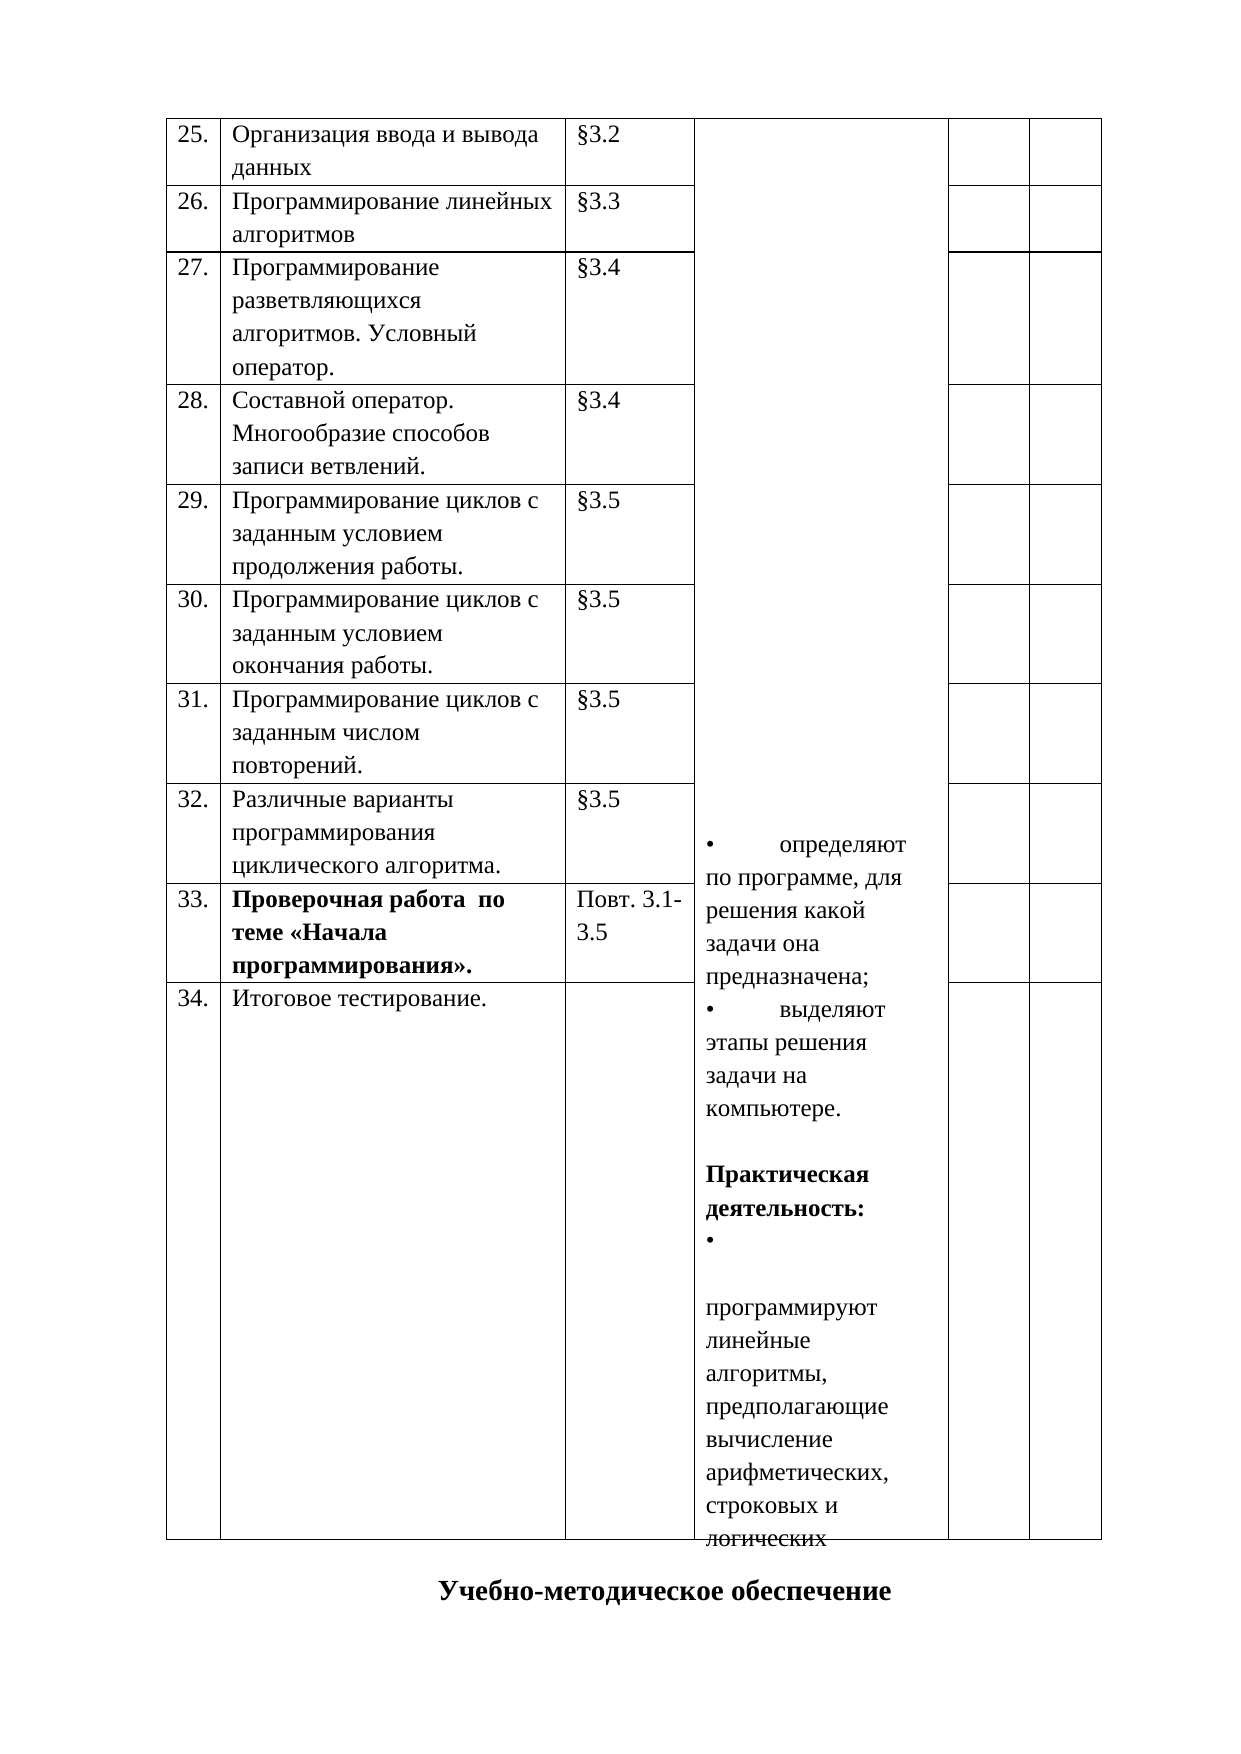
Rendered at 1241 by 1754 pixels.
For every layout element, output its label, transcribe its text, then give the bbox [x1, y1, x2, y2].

table_cell [949, 983, 1029, 1539]
table_cell [1030, 186, 1101, 251]
table_cell §3.4 [566, 253, 694, 384]
table_cell 33. [167, 884, 220, 982]
table_cell 25. [167, 119, 220, 185]
table_cell [949, 784, 1029, 883]
table_cell Итоговое тестирование. [221, 983, 565, 1539]
table_cell Программирование циклов с заданным числом повторений. [221, 684, 565, 783]
table_cell [949, 684, 1029, 783]
table_cell §3.2 [566, 119, 694, 185]
table_cell 26. [167, 186, 220, 251]
table_cell [566, 983, 694, 1539]
table_cell §3.5 [566, 684, 694, 783]
table_cell Различные варианты программирования циклического алгоритма. [221, 784, 565, 883]
table_cell §3.5 [566, 485, 694, 583]
table_cell [949, 119, 1029, 185]
table_cell [1030, 684, 1101, 783]
table_cell 32. [167, 784, 220, 883]
table_cell Составной оператор. Многообразие способов записи ветвлений. [221, 385, 565, 484]
table_cell [949, 585, 1029, 683]
table_cell §3.5 [566, 585, 694, 683]
table_cell §3.5 [566, 784, 694, 883]
table_cell [1030, 784, 1101, 883]
table_cell [1030, 253, 1101, 384]
table_cell Повт. 3.1- 3.5 [566, 884, 694, 982]
table_cell Программирование разветвляющихся алгоритмов. Условный оператор. [221, 253, 565, 384]
table_cell [949, 385, 1029, 484]
table_cell 28. [167, 385, 220, 484]
table_cell Программирование циклов с заданным условием окончания работы. [221, 585, 565, 683]
table_cell [1030, 119, 1101, 185]
table_cell 30. [167, 585, 220, 683]
text Учебно-методическое обеспечение [177, 1573, 1152, 1606]
table_cell [949, 884, 1029, 982]
table_cell [1030, 485, 1101, 583]
table_cell Организация ввода и вывода данных [221, 119, 565, 185]
table_cell §3.4 [566, 385, 694, 484]
table_cell [1030, 884, 1101, 982]
table_cell 29. [167, 485, 220, 583]
table_cell [949, 186, 1029, 251]
table_cell [1030, 585, 1101, 683]
table_cell §3.3 [566, 186, 694, 251]
table_cell [949, 253, 1029, 384]
table_cell Программирование циклов с заданным условием продолжения работы. [221, 485, 565, 583]
table_cell 27. [167, 253, 220, 384]
table_cell [1030, 983, 1101, 1539]
table_cell Программирование линейных алгоритмов [221, 186, 565, 251]
table_cell [949, 485, 1029, 583]
table_cell 31. [167, 684, 220, 783]
table_cell Проверочная работа по теме «Начала программирования». [221, 884, 565, 982]
table_cell [1030, 385, 1101, 484]
table_cell 34. [167, 983, 220, 1539]
